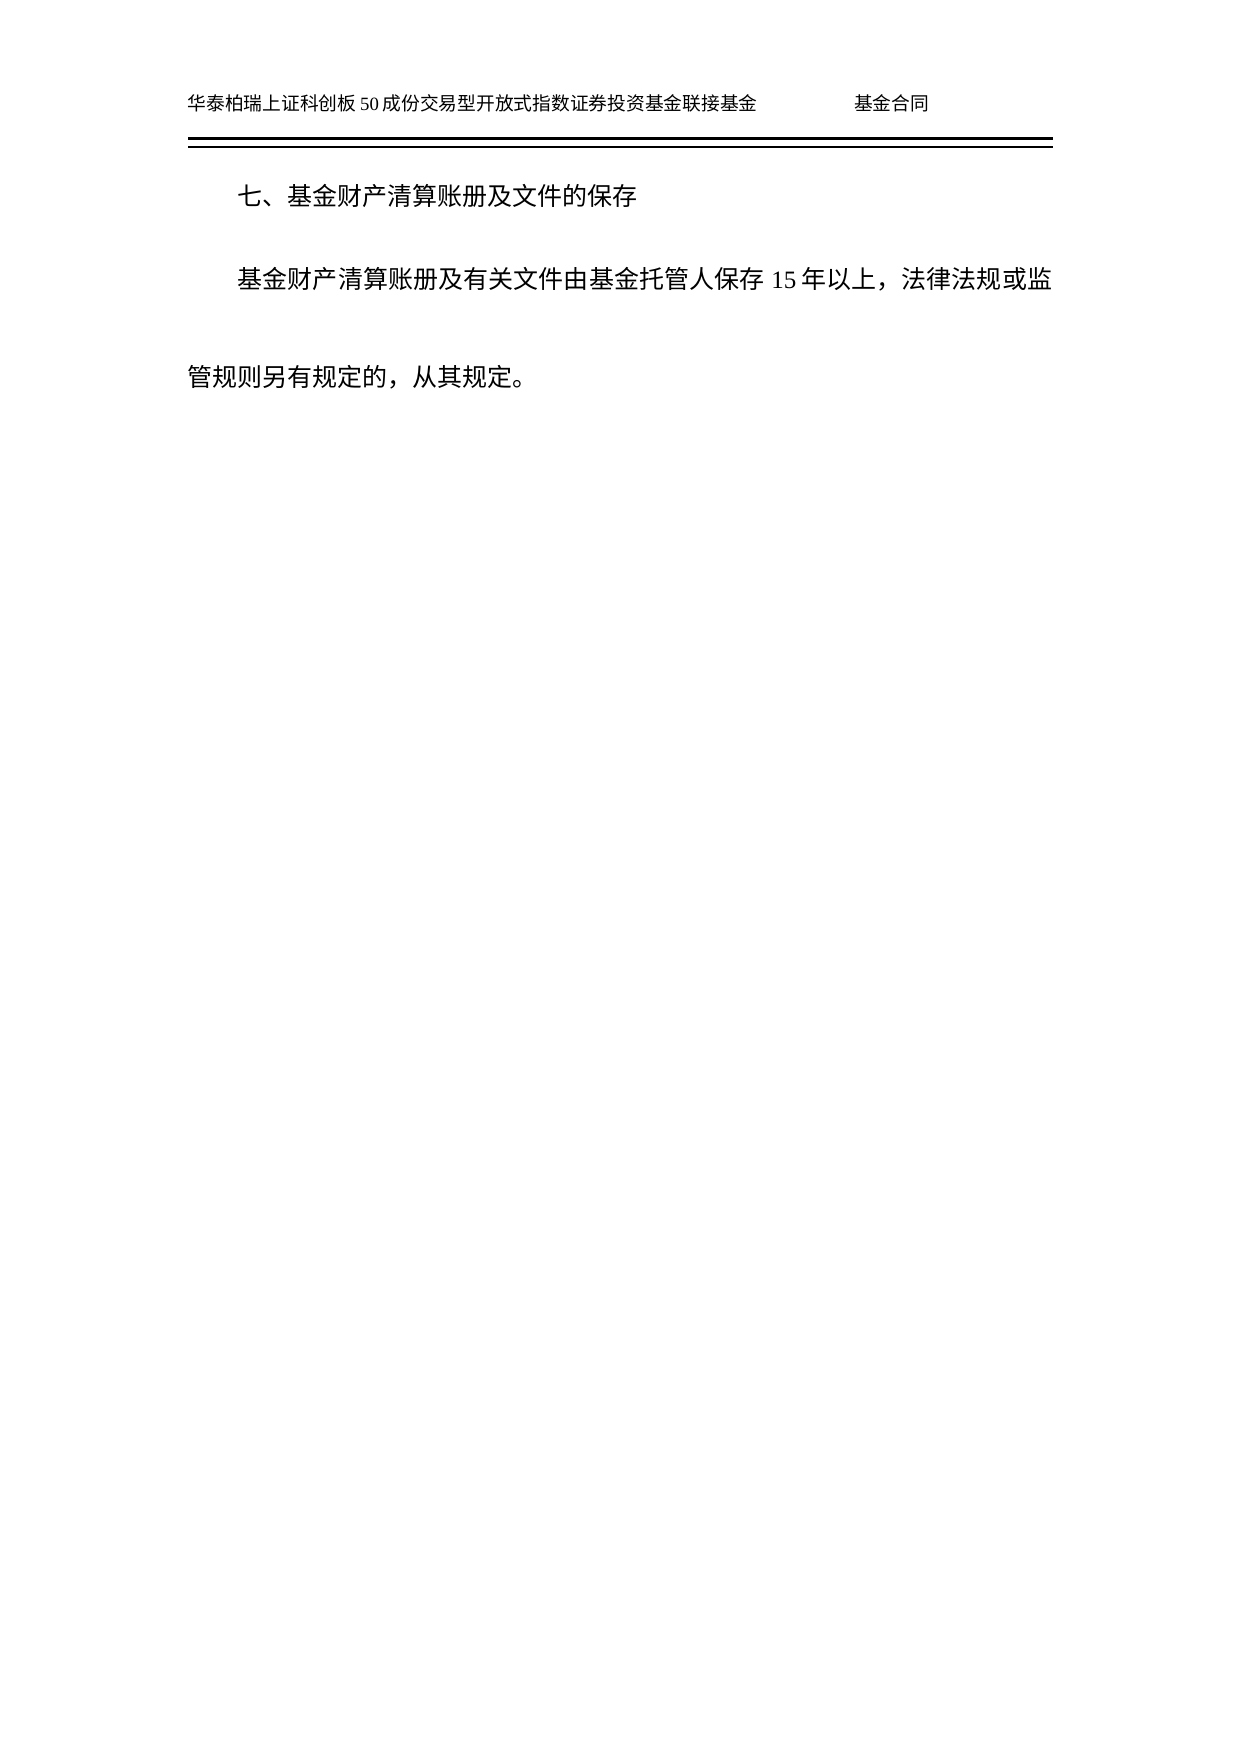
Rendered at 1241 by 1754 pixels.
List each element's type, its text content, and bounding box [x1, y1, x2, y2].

text 基金财产清算账册及有关文件由基金托管人保存15年以上，法律法规或监管规则另有规定的，从其规定。 [187, 245, 1053, 408]
text 七、基金财产清算账册及文件的保存 [187, 162, 1053, 227]
